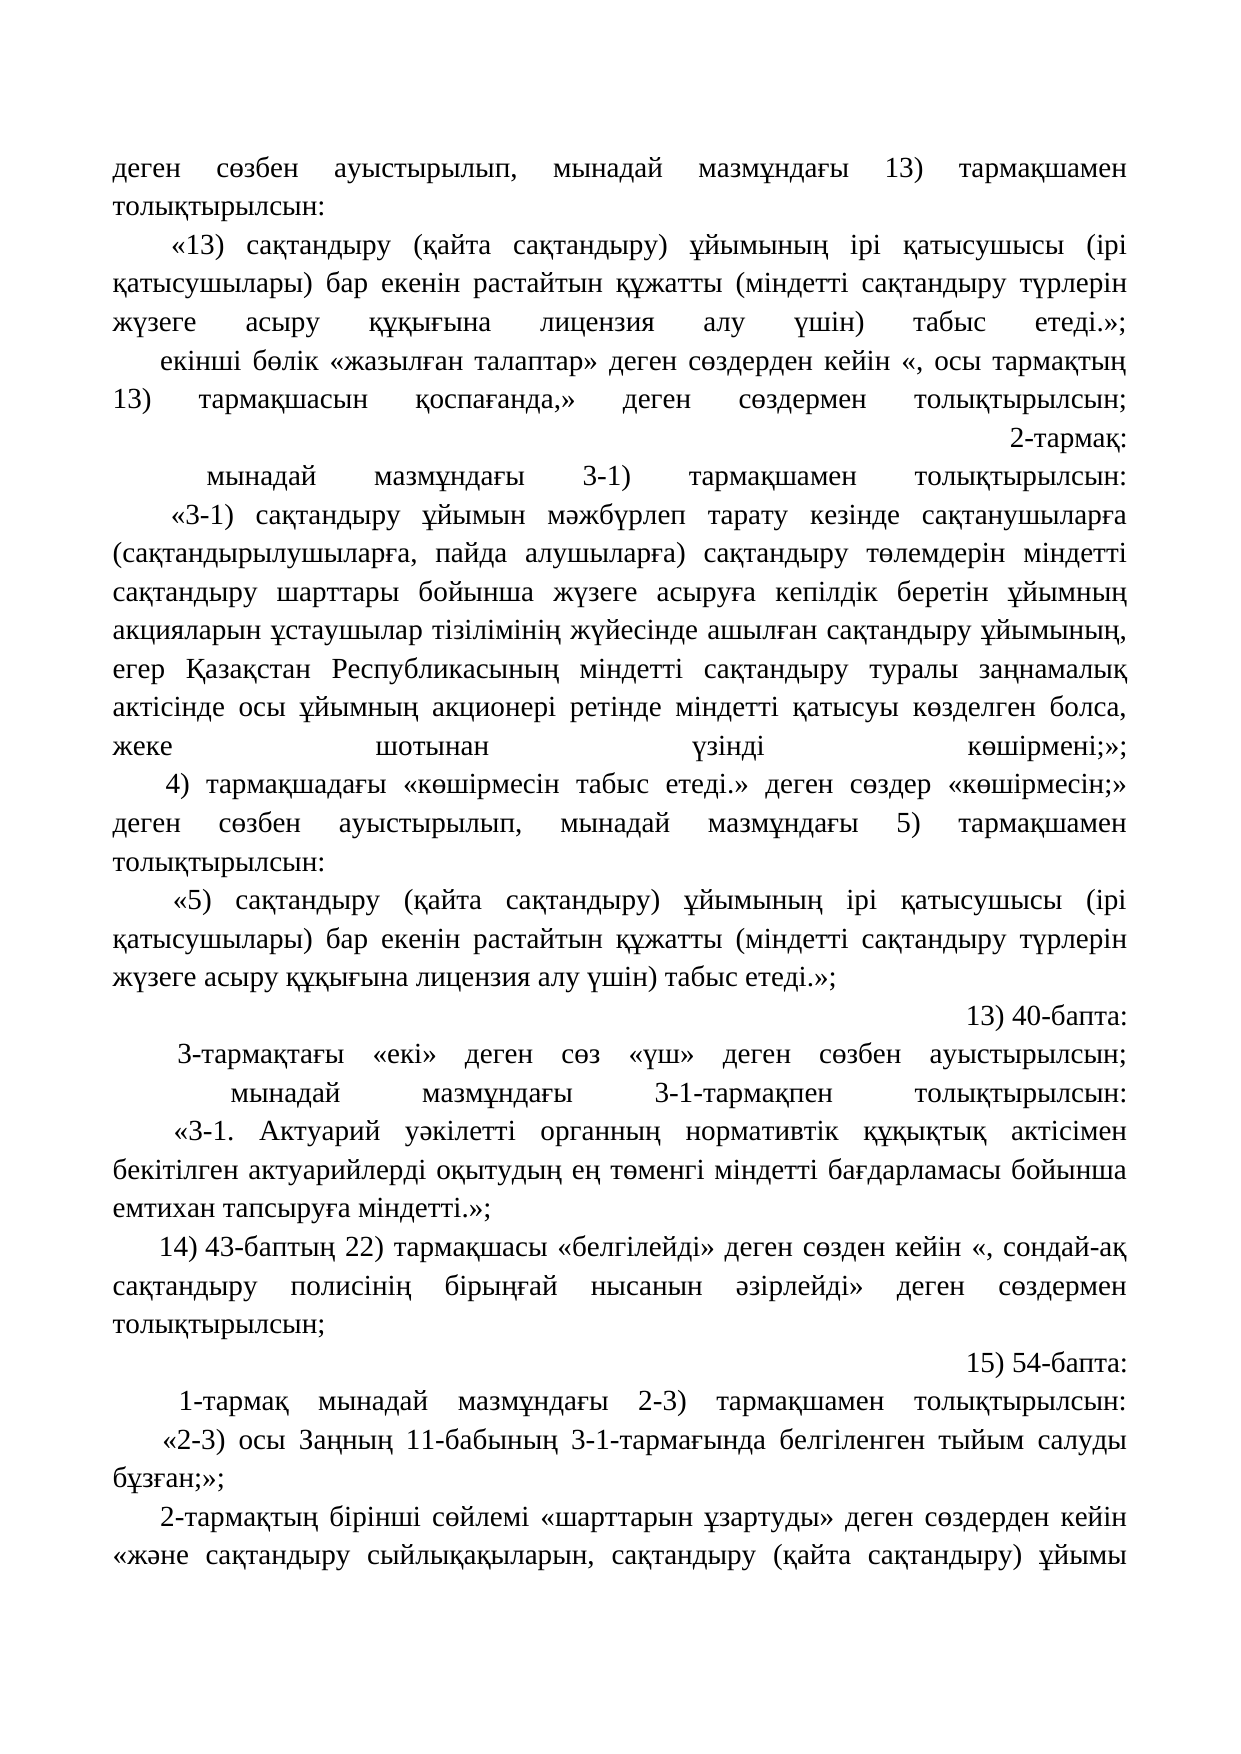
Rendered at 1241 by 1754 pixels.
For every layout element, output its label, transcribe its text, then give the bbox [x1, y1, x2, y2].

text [112, 1345, 1128, 1571]
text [112, 150, 1128, 993]
text 14) 43-баптың 22) тармақшасы «белгілейді» деген сөзден кейін «, сондай-ақ сақтандыру полисінің бірыңғай нысанын әзірлейді» деген сөздермен толықтырылсын; [112, 1229, 1128, 1340]
text 13) 40-бапта: 3-тармақтағы «екі» деген сөз «үш» деген сөзбен ауыстырылсын; мынадай мазмұндағы 3-1-тармақпен толықтырылсын: «3-1. Актуарий уәкiлеттi органның нормативтiк құқықтық актiсімен бекітілген актуарийлерді оқытудың ең төменгі міндетті бағдарламасы бойынша емтихан тапсыруға міндетті.»; [112, 998, 1128, 1224]
